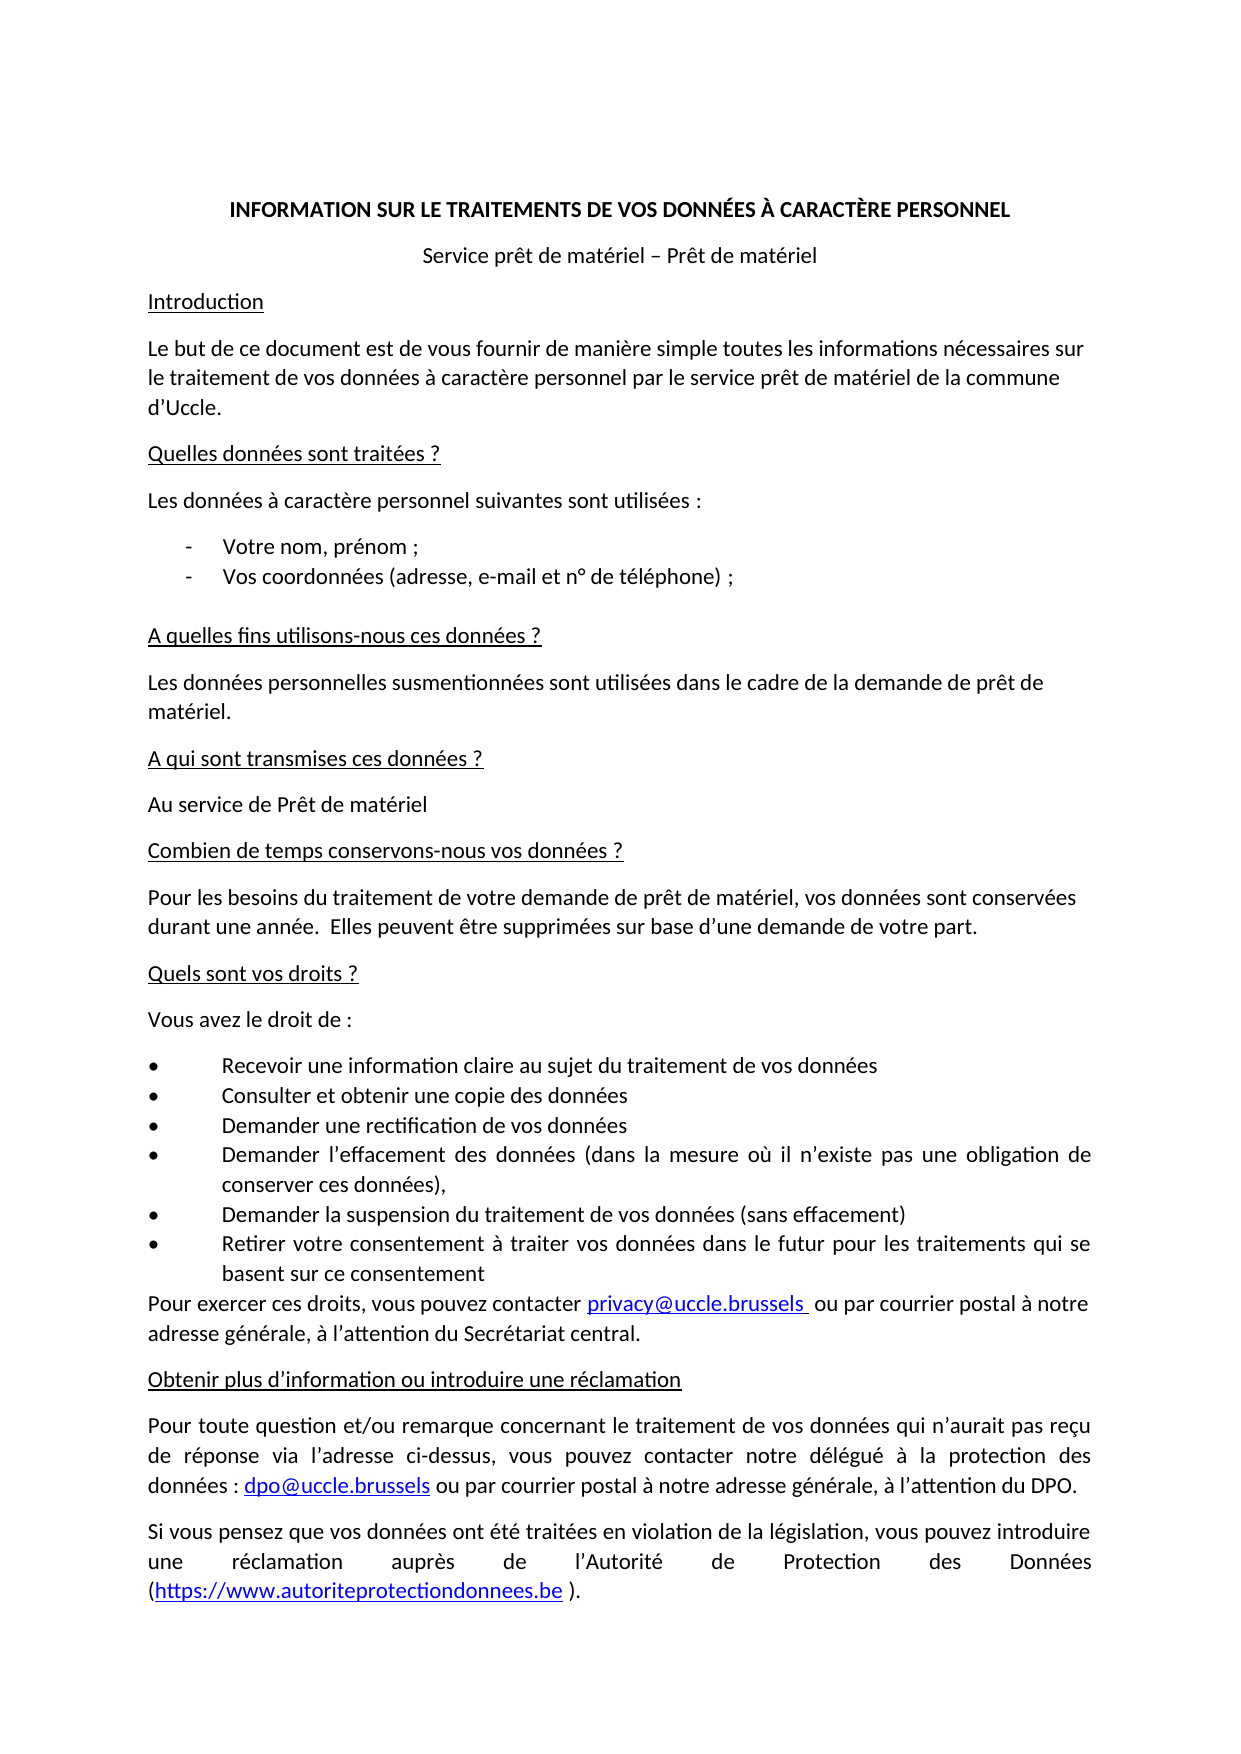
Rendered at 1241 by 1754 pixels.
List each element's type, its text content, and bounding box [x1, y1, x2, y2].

text Obtenir plus d’information ou introduire une réclamation [148, 1365, 1093, 1393]
list Votre nom, prénom ; [185, 532, 1093, 560]
list Retirer votre consentement à traiter vos données dans le futur pour les traitements qui se basent sur ce consentement [148, 1229, 1093, 1287]
text Si vous pensez que vos données ont été traitées en violation de la législation, vous pouvez introduire une réclamation auprès de l’Autorité de Protection des Données (https://www.autoriteprotectiondonnees.be ). [148, 1517, 1093, 1604]
text Service prêt de matériel – Prêt de matériel [148, 241, 1093, 269]
list Demander la suspension du traitement de vos données (sans effacement) [148, 1200, 1093, 1228]
text Le but de ce document est de vous fournir de manière simple toutes les informations nécessaires sur le traitement de vos données à caractère personnel par le service prêt de matériel de la commune d’Uccle. [148, 334, 1093, 421]
list Consulter et obtenir une copie des données [148, 1081, 1093, 1109]
text Quels sont vos droits ? [148, 959, 1093, 987]
text INFORMATION SUR LE TRAITEMENTS DE VOS DONNÉES À CARACTÈRE PERSONNEL [148, 195, 1093, 223]
list Demander une rectification de vos données [148, 1111, 1093, 1139]
text Vous avez le droit de : [148, 1005, 1093, 1033]
text A quelles fins utilisons-nous ces données ? [148, 621, 1093, 649]
list Vos coordonnées (adresse, e-mail et n° de téléphone) ; [185, 562, 1093, 590]
text Pour exercer ces droits, vous pouvez contacter privacy@uccle.brussels ou par courrier postal à notre adresse générale, à l’attention du Secrétariat central. [148, 1289, 1093, 1347]
text Quelles données sont traitées ? [148, 439, 1093, 467]
text Les données à caractère personnel suivantes sont utilisées : [148, 486, 1093, 514]
text Pour les besoins du traitement de votre demande de prêt de matériel, vos données sont conservées durant une année. Elles peuvent être supprimées sur base d’une demande de votre part. [148, 883, 1093, 940]
text Combien de temps conservons-nous vos données ? [148, 836, 1093, 864]
text Au service de Prêt de matériel [148, 790, 1093, 818]
text Pour toute question et/ou remarque concernant le traitement de vos données qui n’aurait pas reçu de réponse via l’adresse ci-dessus, vous pouvez contacter notre délégué à la protection des données : dpo@uccle.brussels ou par courrier postal à notre adresse générale, à l’attention du DPO. [148, 1411, 1093, 1499]
text Introduction [148, 287, 1093, 315]
list Recevoir une information claire au sujet du traitement de vos données [148, 1051, 1093, 1079]
list Demander l’effacement des données (dans la mesure où il n’existe pas une obligation de conserver ces données), [148, 1141, 1093, 1198]
text A qui sont transmises ces données ? [148, 744, 1093, 772]
text Les données personnelles susmentionnées sont utilisées dans le cadre de la demande de prêt de matériel. [148, 668, 1093, 725]
